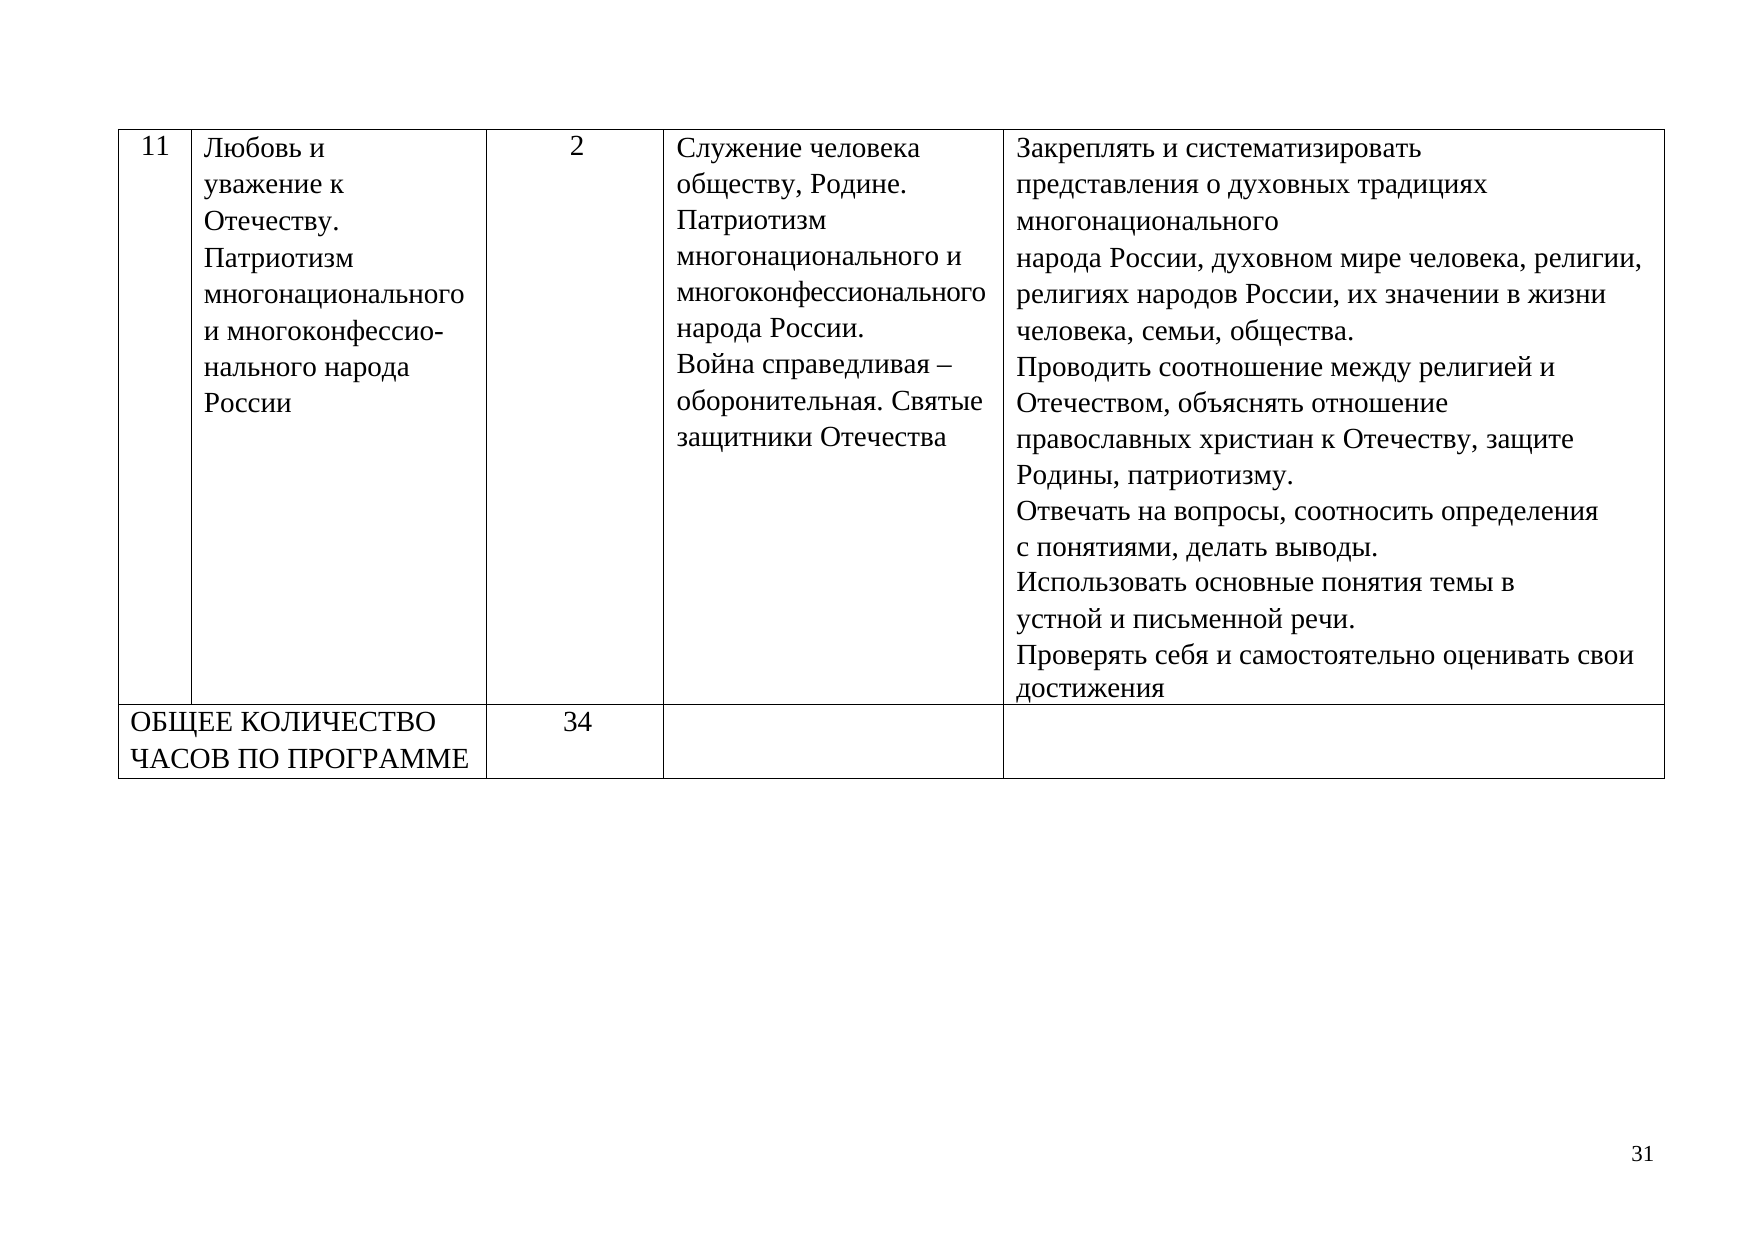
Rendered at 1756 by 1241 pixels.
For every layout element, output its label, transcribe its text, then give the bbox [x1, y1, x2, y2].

table_header Любовь и уважение к Отечеству. Патриотизм многонационального и многоконфессио- нального народа России [192, 130, 486, 704]
table_header Служение человека обществу, Родине. Патриотизм многонационального и многоконфессионального народа России. Война справедливая – оборонительная. Святые защитники Отечества [664, 130, 1003, 704]
table_cell [664, 705, 1003, 777]
table_header 2 [487, 130, 663, 704]
table_header 11 [119, 130, 191, 704]
table_header Закреплять и систематизировать представления о духовных традициях многонационального народа России, духовном мире человека, религии, религиях народов России, их значении в жизни человека, семьи, общества. Проводить соотношение между религией и Отечеством, объяснять отношение православных христиан к Отечеству, защите Родины, патриотизму. Отвечать на вопросы, соотносить определения с понятиями, делать выводы. Использовать основные понятия темы в устной и письменной речи. Проверять себя и самостоятельно оценивать свои достижения [1004, 130, 1664, 704]
table_cell [1004, 705, 1664, 777]
table_cell 34 [487, 705, 663, 777]
table_cell ОБЩЕЕ КОЛИЧЕСТВО ЧАСОВ ПО ПРОГРАММЕ [119, 705, 486, 777]
